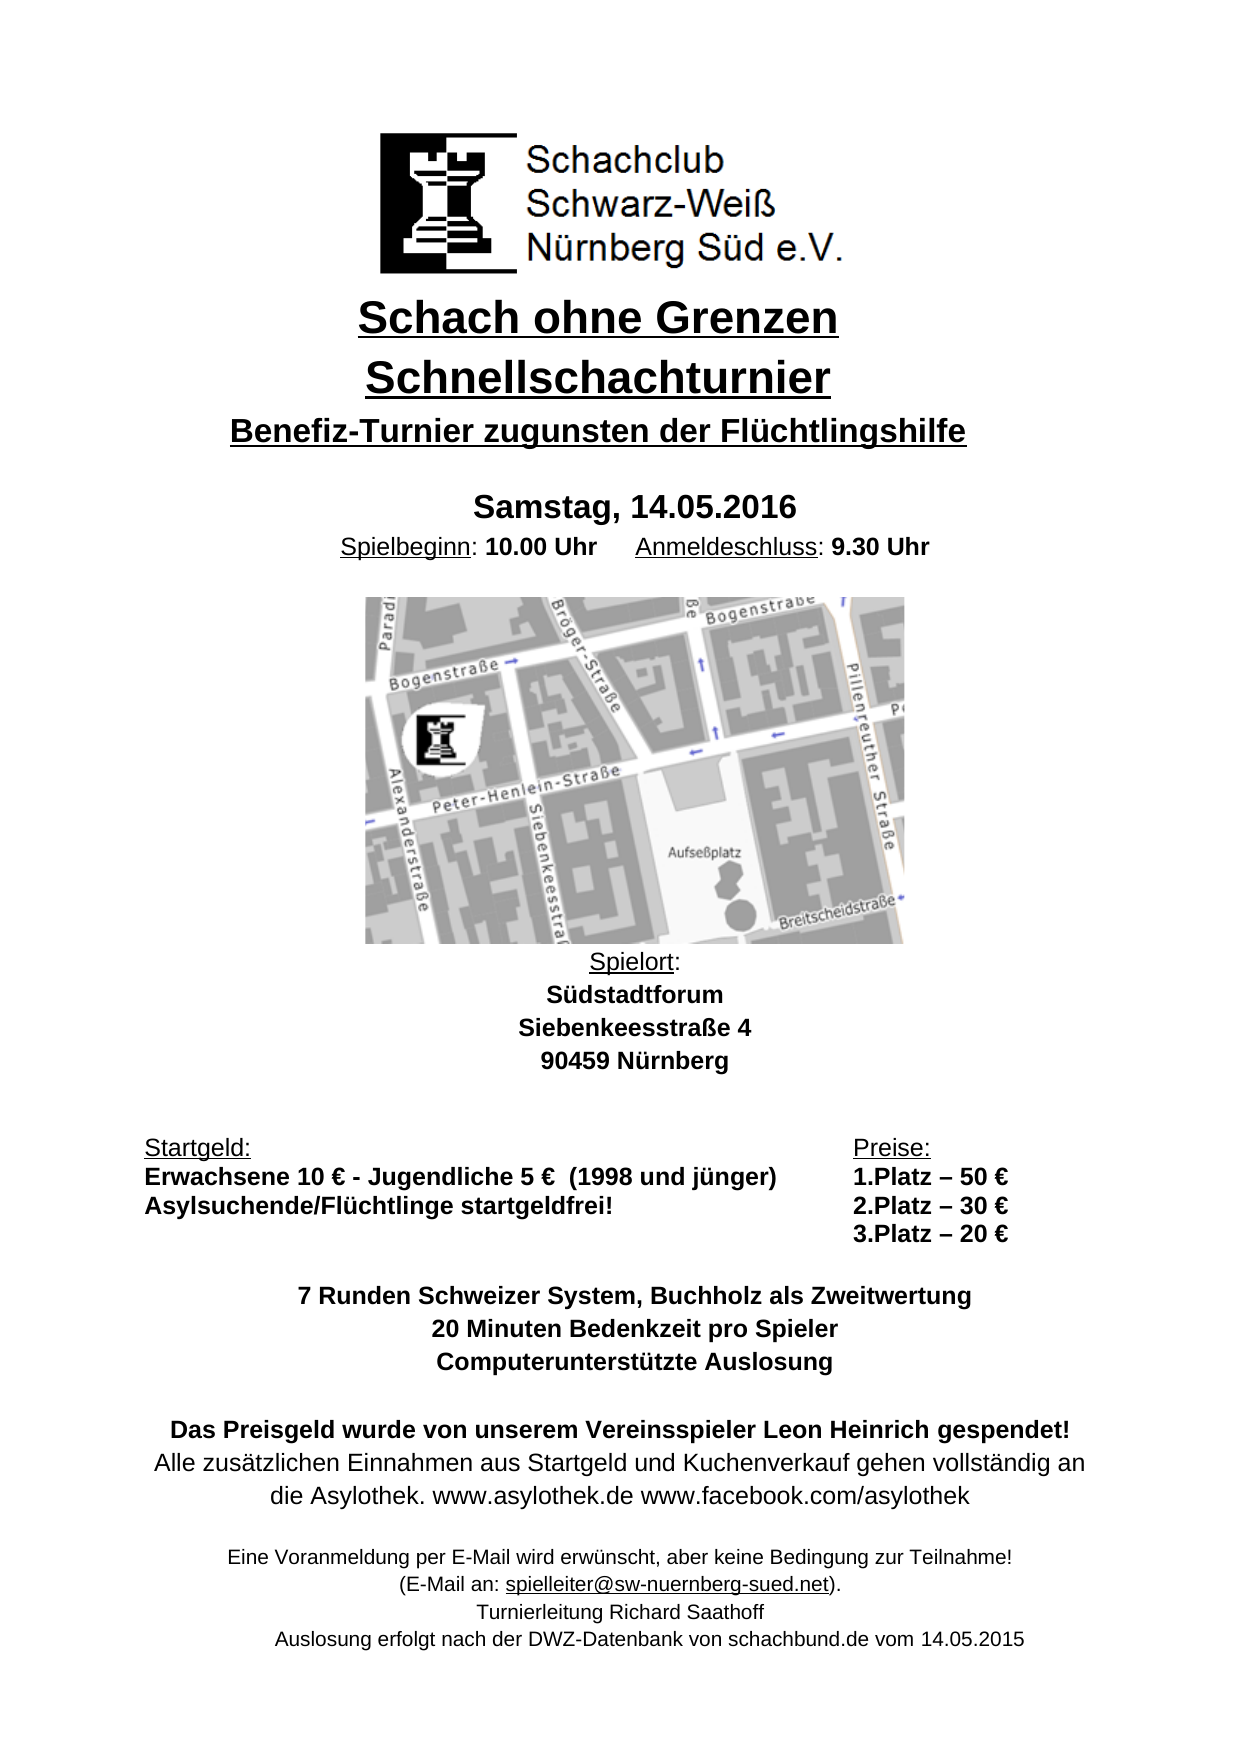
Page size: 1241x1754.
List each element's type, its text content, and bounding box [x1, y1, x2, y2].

text Turnierleitung Richard Saathoff [118, 1599, 1122, 1623]
text Siebenkeesstraße 4 [118, 1013, 1122, 1042]
text Schach ohne Grenzen [74, 290, 1122, 343]
table_header Preise: 1.Platz – 50 € 2.Platz – 30 € 3.Platz – 20 € [842, 1133, 1096, 1248]
text Auslosung erfolgt nach der DWZ-Datenbank von schachbund.de vom 14.05.2015 [148, 1627, 1152, 1651]
text Samstag, 14.05.2016 [118, 488, 1122, 526]
picture [380, 129, 852, 281]
text Spielbeginn: 10.00 Uhr Anmeldeschluss: 9.30 Uhr [118, 532, 1122, 561]
text 90459 Nürnberg [118, 1046, 1122, 1075]
text (E-Mail an: spielleiter@sw-nuernberg-sued.net). [118, 1572, 1122, 1596]
text Südstadtforum [118, 980, 1122, 1009]
picture [365, 597, 905, 944]
text Benefiz-Turnier zugunsten der Flüchtlingshilfe [74, 411, 1122, 450]
text Alle zusätzlichen Einnahmen aus Startgeld und Kuchenverkauf gehen vollständig an [118, 1448, 1122, 1477]
text die Asylothek. www.asylothek.de www.facebook.com/asylothek [118, 1481, 1122, 1510]
text Das Preisgeld wurde von unserem Vereinsspieler Leon Heinrich gespendet! [118, 1415, 1122, 1444]
text 20 Minuten Bedenkzeit pro Spieler [118, 1314, 1122, 1343]
table_header Startgeld: Erwachsene 10 € - Jugendliche 5 € (1998 und jünger) Asylsuchende/Flüchtlinge startgeldfrei! [133, 1133, 842, 1248]
text Schnellschachturnier [74, 351, 1122, 403]
text 7 Runden Schweizer System, Buchholz als Zweitwertung [118, 1281, 1122, 1310]
text Computerunterstützte Auslosung [118, 1347, 1122, 1376]
text Eine Voranmeldung per E-Mail wird erwünscht, aber keine Bedingung zur Teilnahme! [118, 1544, 1122, 1568]
text Spielort: [118, 947, 1122, 976]
